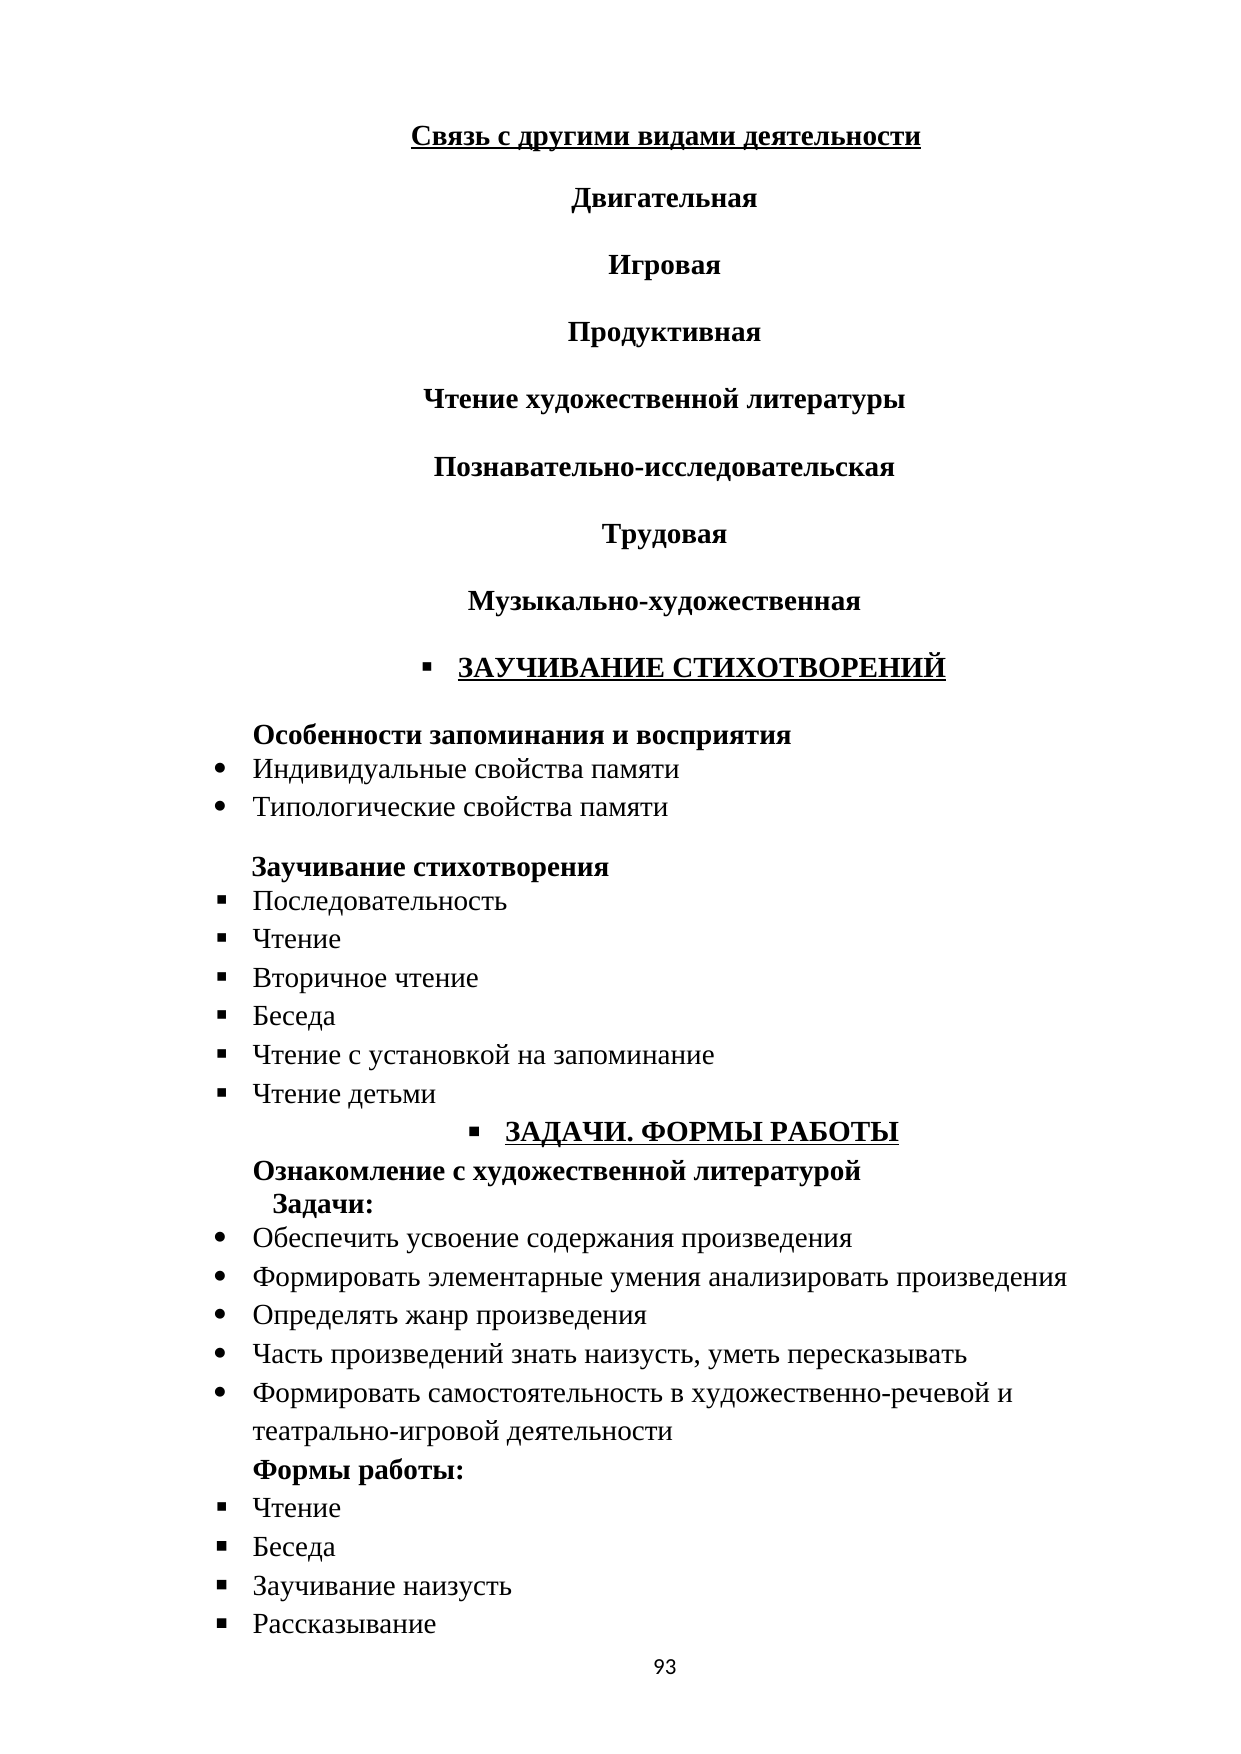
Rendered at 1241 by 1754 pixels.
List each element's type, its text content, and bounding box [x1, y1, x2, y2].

text Музыкально-художественная [177, 583, 1152, 616]
text Игровая [177, 247, 1152, 281]
list ЗАУЧИВАНИЕ СТИХОТВОРЕНИЙ [215, 650, 1152, 684]
list Индивидуальные свойства памяти [215, 751, 1152, 784]
list Ознакомление с художественной литературой [252, 1153, 1152, 1187]
list Типологические свойства памяти [215, 789, 1152, 823]
text Двигательная [177, 180, 1152, 214]
list Формировать самостоятельность в художественно-речевой и театрально-игровой деятельности Формы работы: [215, 1375, 1152, 1486]
list Формировать элементарные умения анализировать произведения [215, 1259, 1152, 1292]
list Чтение [215, 921, 1152, 955]
text Чтение художественной литературы [177, 382, 1152, 415]
text Продуктивная [177, 314, 1152, 348]
list Рассказывание [215, 1606, 1152, 1640]
list Чтение детьми [215, 1076, 1152, 1109]
list Беседа [215, 1529, 1152, 1563]
text Связь с другими видами деятельности [177, 118, 1152, 152]
list Часть произведений знать наизусть, уметь пересказывать [215, 1336, 1152, 1370]
list Обеспечить усвоение содержания произведения [215, 1220, 1152, 1254]
text Трудовая [177, 516, 1152, 549]
list Последовательность [215, 883, 1152, 916]
list Заучивание наизусть [215, 1568, 1152, 1601]
list Чтение [215, 1491, 1152, 1524]
text Задачи: [177, 1187, 1152, 1220]
list Определять жанр произведения [215, 1297, 1152, 1331]
list Чтение с установкой на запоминание [215, 1037, 1152, 1071]
list Беседа [215, 998, 1152, 1032]
list Особенности запоминания и восприятия [252, 717, 1152, 751]
text Заучивание стихотворения [177, 849, 1152, 883]
list ЗАДАЧИ. ФОРМЫ РАБОТЫ [215, 1114, 1152, 1148]
list Вторичное чтение [215, 960, 1152, 993]
text Познавательно-исследовательская [177, 449, 1152, 482]
